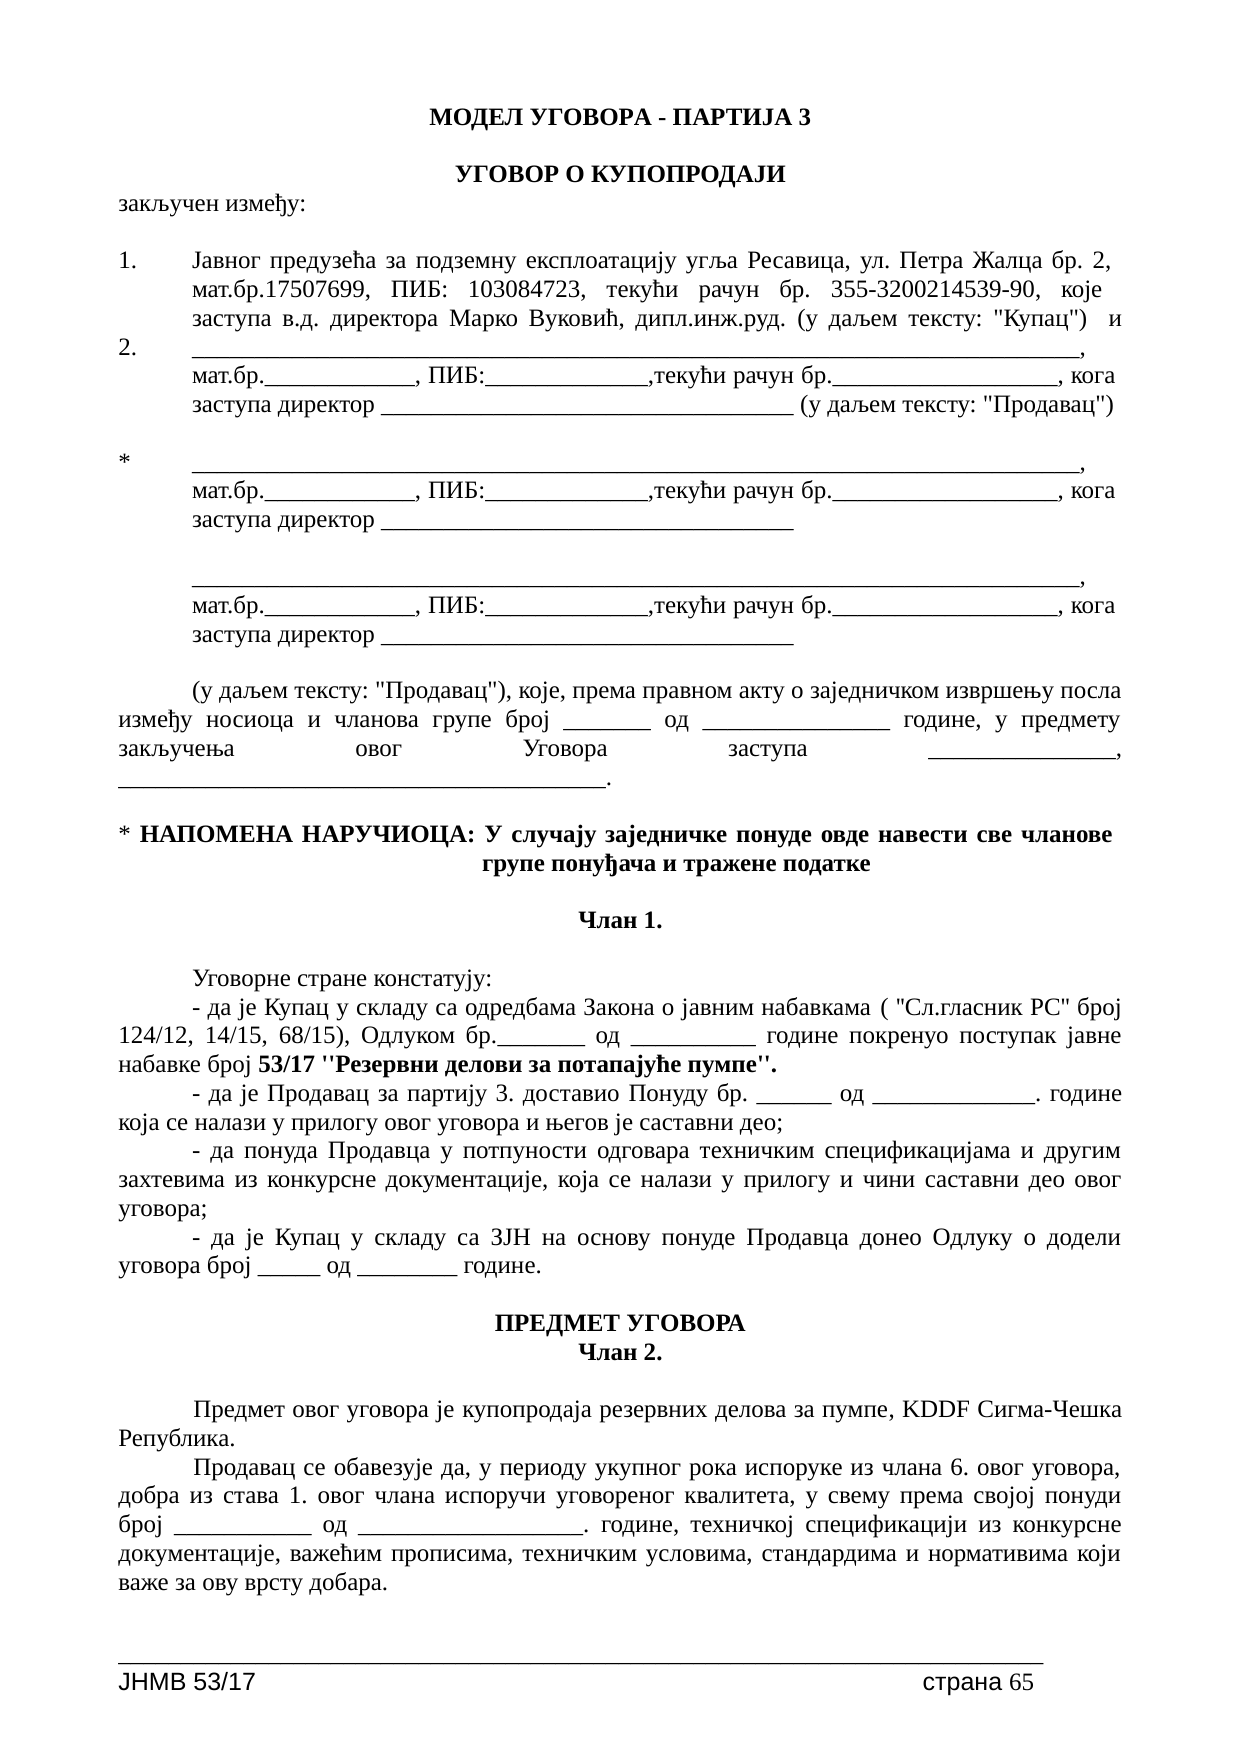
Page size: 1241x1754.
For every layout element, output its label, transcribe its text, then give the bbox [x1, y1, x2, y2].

text - да је Продавац за партију 3. доставио Понуду бр. ______ од _____________. године која се налази у прилогу овог уговора и његов је саставни део; [118, 1078, 1122, 1135]
text Члан 2. [118, 1337, 1122, 1365]
text Члан 1. [118, 905, 1122, 934]
text (у даљем тексту: "Продавац"), које, према правном акту о заједничком извршењу посла између носиоца и чланова групе број _______ од _______________ године, у предмету закључења овог Уговора заступа _______________, _______________________________________. [118, 675, 1122, 790]
text 1. Јавног предузећа за подземну експлоатацију угља Ресавица, ул. Петра Жалца бр. 2, мат.бр.17507699, ПИБ: 103084723, текући рачун бр. 355-3200214539-90, које заступа в.д. директора Марко Вуковић, дипл.инж.руд. (у даљем тексту: "Купац") и 2. _______________________________________________________________________, мат.бр.____________, ПИБ:_____________,текући рачун бр.__________________, кога заступа директор _________________________________ (у даљем тексту: "Продавац") [118, 217, 1122, 418]
text Предмет овог уговора је купопродаја резервних делова за пумпе, KDDF Сигма-Чешка Република. [118, 1394, 1122, 1452]
text МОДЕЛ УГОВОРА - ПАРТИЈА 3 [118, 102, 1122, 131]
text _______________________________________________________________________, мат.бр.____________, ПИБ:_____________,текући рачун бр.__________________, кога заступа директор _________________________________ [118, 561, 1122, 647]
text УГОВОР О КУПОПРОДАЈИ [118, 159, 1122, 188]
text ПРЕДМЕТ УГОВОРА [118, 1308, 1122, 1337]
text закључен између: [118, 188, 1122, 217]
text Уговорне стране констатују: [118, 963, 1122, 992]
text - да је Купац у складу са ЗЈН на основу понуде Продавца донео Одлуку о додели уговора број _____ од ________ године. [118, 1222, 1122, 1279]
text Продавац се обавезује да, у периоду укупног рока испоруке из члана 6. овог уговора, добра из става 1. овог члана испоручи уговореног квалитета, у свему према својој понуди број ___________ од __________________. године, техничкој спецификацији из конкурсне документације, важећим прописима, техничким условима, стандардима и нормативима који важе за ову врсту добара. [118, 1452, 1122, 1595]
text * _______________________________________________________________________, мат.бр.____________, ПИБ:_____________,текући рачун бр.__________________, кога заступа директор _________________________________ [118, 447, 1122, 533]
text - да је Купац у складу са одредбама Закона о јавним набавкама ( ''Сл.гласник РС'' број 124/12, 14/15, 68/15), Одлуком бр._______ од __________ године покренуо поступак јавне набавке број 53/17 ''Резервни делови за потапајуће пумпе''. [118, 992, 1122, 1078]
text - да понуда Продавца у потпуности одговара техничким спецификацијама и другим захтевима из конкурсне документације, која се налази у прилогу и чини саставни део овог уговора; [118, 1135, 1122, 1222]
text * НАПОМЕНА НАРУЧИОЦА: У случају заједничке понуде овде навести све чланове групе понуђача и тражене податке [118, 819, 1122, 877]
